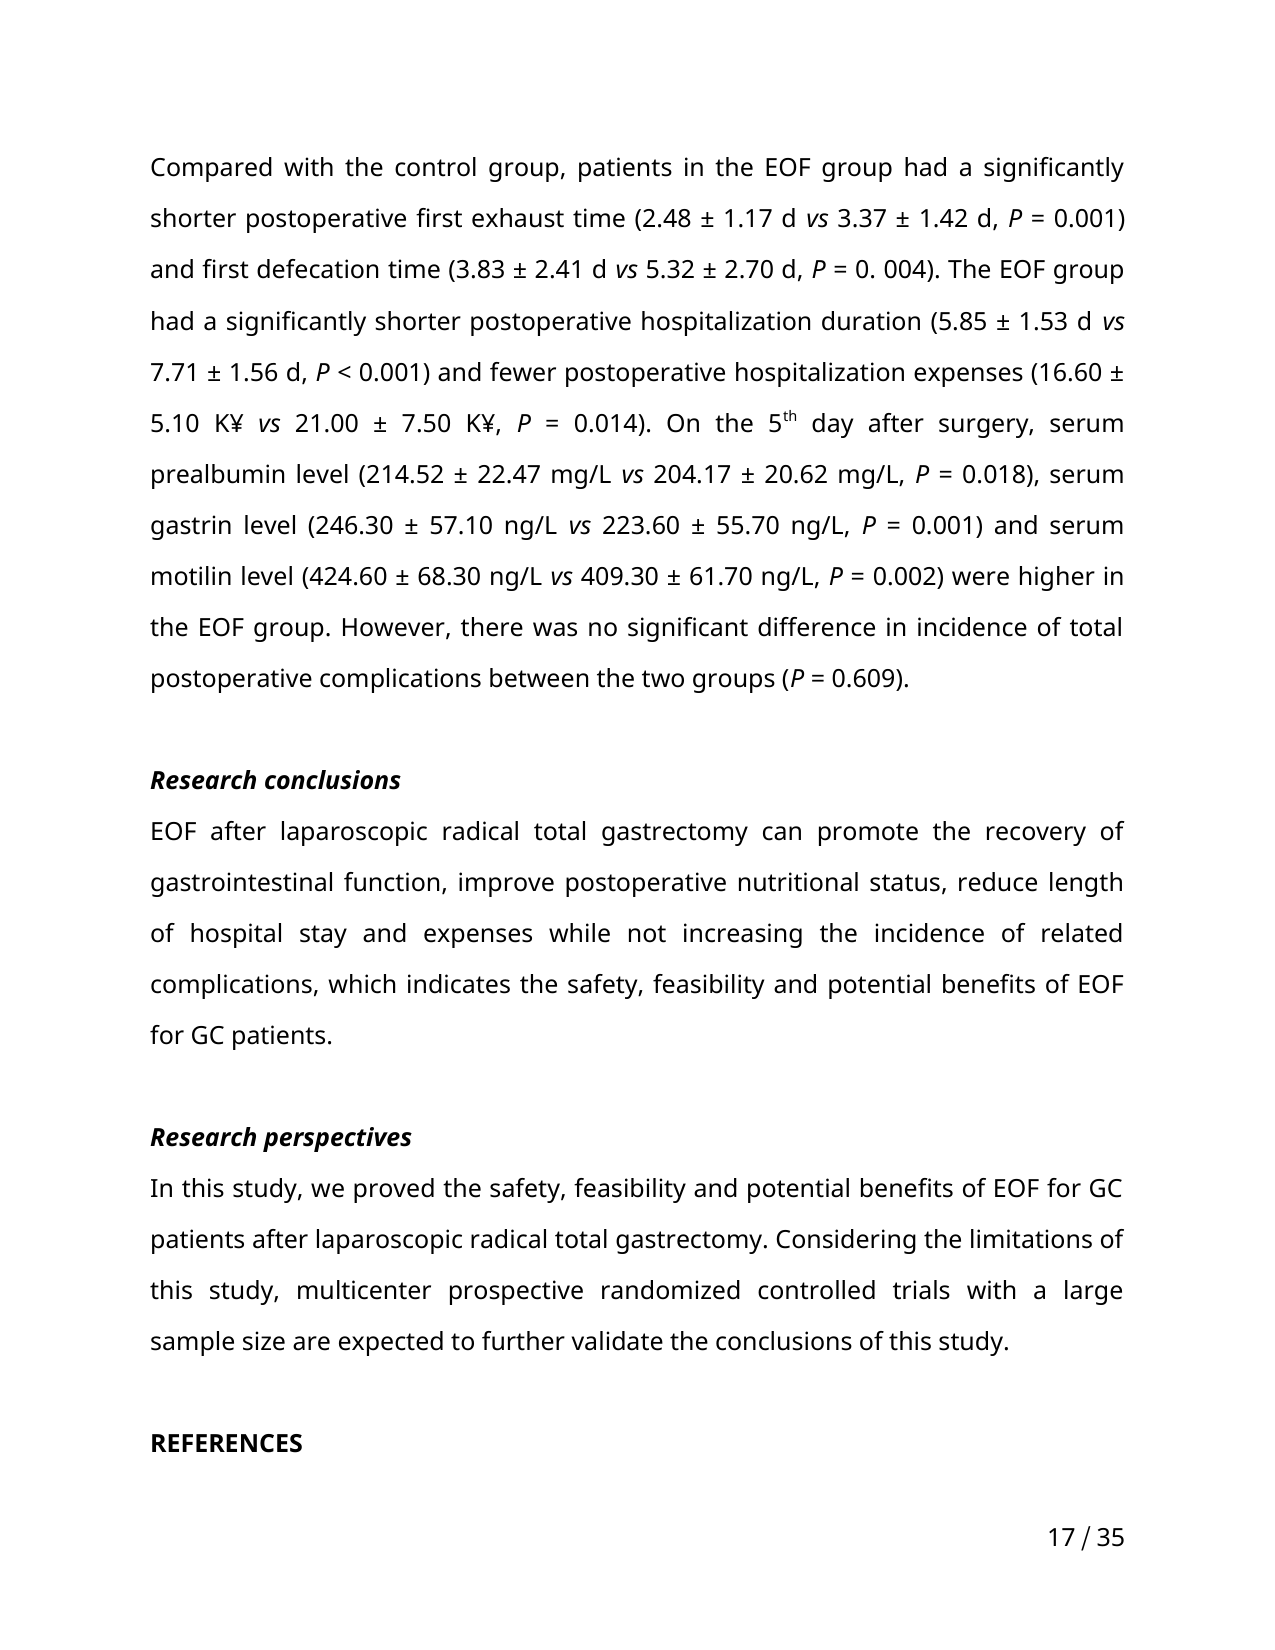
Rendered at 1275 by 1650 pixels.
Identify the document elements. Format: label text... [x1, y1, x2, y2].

text EOF after laparoscopic radical total gastrectomy can promote the recovery of gastrointestinal function, improve postoperative nutritional status, reduce length of hospital stay and expenses while not increasing the incidence of related complications, which indicates the safety, feasibility and potential benefits of EOF for GC patients. [150, 813, 1125, 1052]
text In this study, we proved the safety, feasibility and potential benefits of EOF for GC patients after laparoscopic radical total gastrectomy. Considering the limitations of this study, multicenter prospective randomized controlled trials with a large sample size are expected to further validate the conclusions of this study. [150, 1171, 1125, 1358]
text REFERENCES [150, 1426, 1125, 1460]
text Research perspectives [150, 1120, 1125, 1154]
text Research conclusions [150, 762, 1125, 797]
text Compared with the control group, patients in the EOF group had a significantly shorter postoperative first exhaust time (2.48 ± 1.17 d vs 3.37 ± 1.42 d, P = 0.001) and first defecation time (3.83 ± 2.41 d vs 5.32 ± 2.70 d, P = 0. 004). The EOF group had a significantly shorter postoperative hospitalization duration (5.85 ± 1.53 d vs 7.71 ± 1.56 d, P < 0.001) and fewer postoperative hospitalization expenses (16.60 ± 5.10 K¥ vs 21.00 ± 7.50 K¥, P = 0.014). On the 5th day after surgery, serum prealbumin level (214.52 ± 22.47 mg/L vs 204.17 ± 20.62 mg/L, P = 0.018), serum gastrin level (246.30 ± 57.10 ng/L vs 223.60 ± 55.70 ng/L, P = 0.001) and serum motilin level (424.60 ± 68.30 ng/L vs 409.30 ± 61.70 ng/L, P = 0.002) were higher in the EOF group. However, there was no significant difference in incidence of total postoperative complications between the two groups (P = 0.609). [150, 150, 1125, 694]
